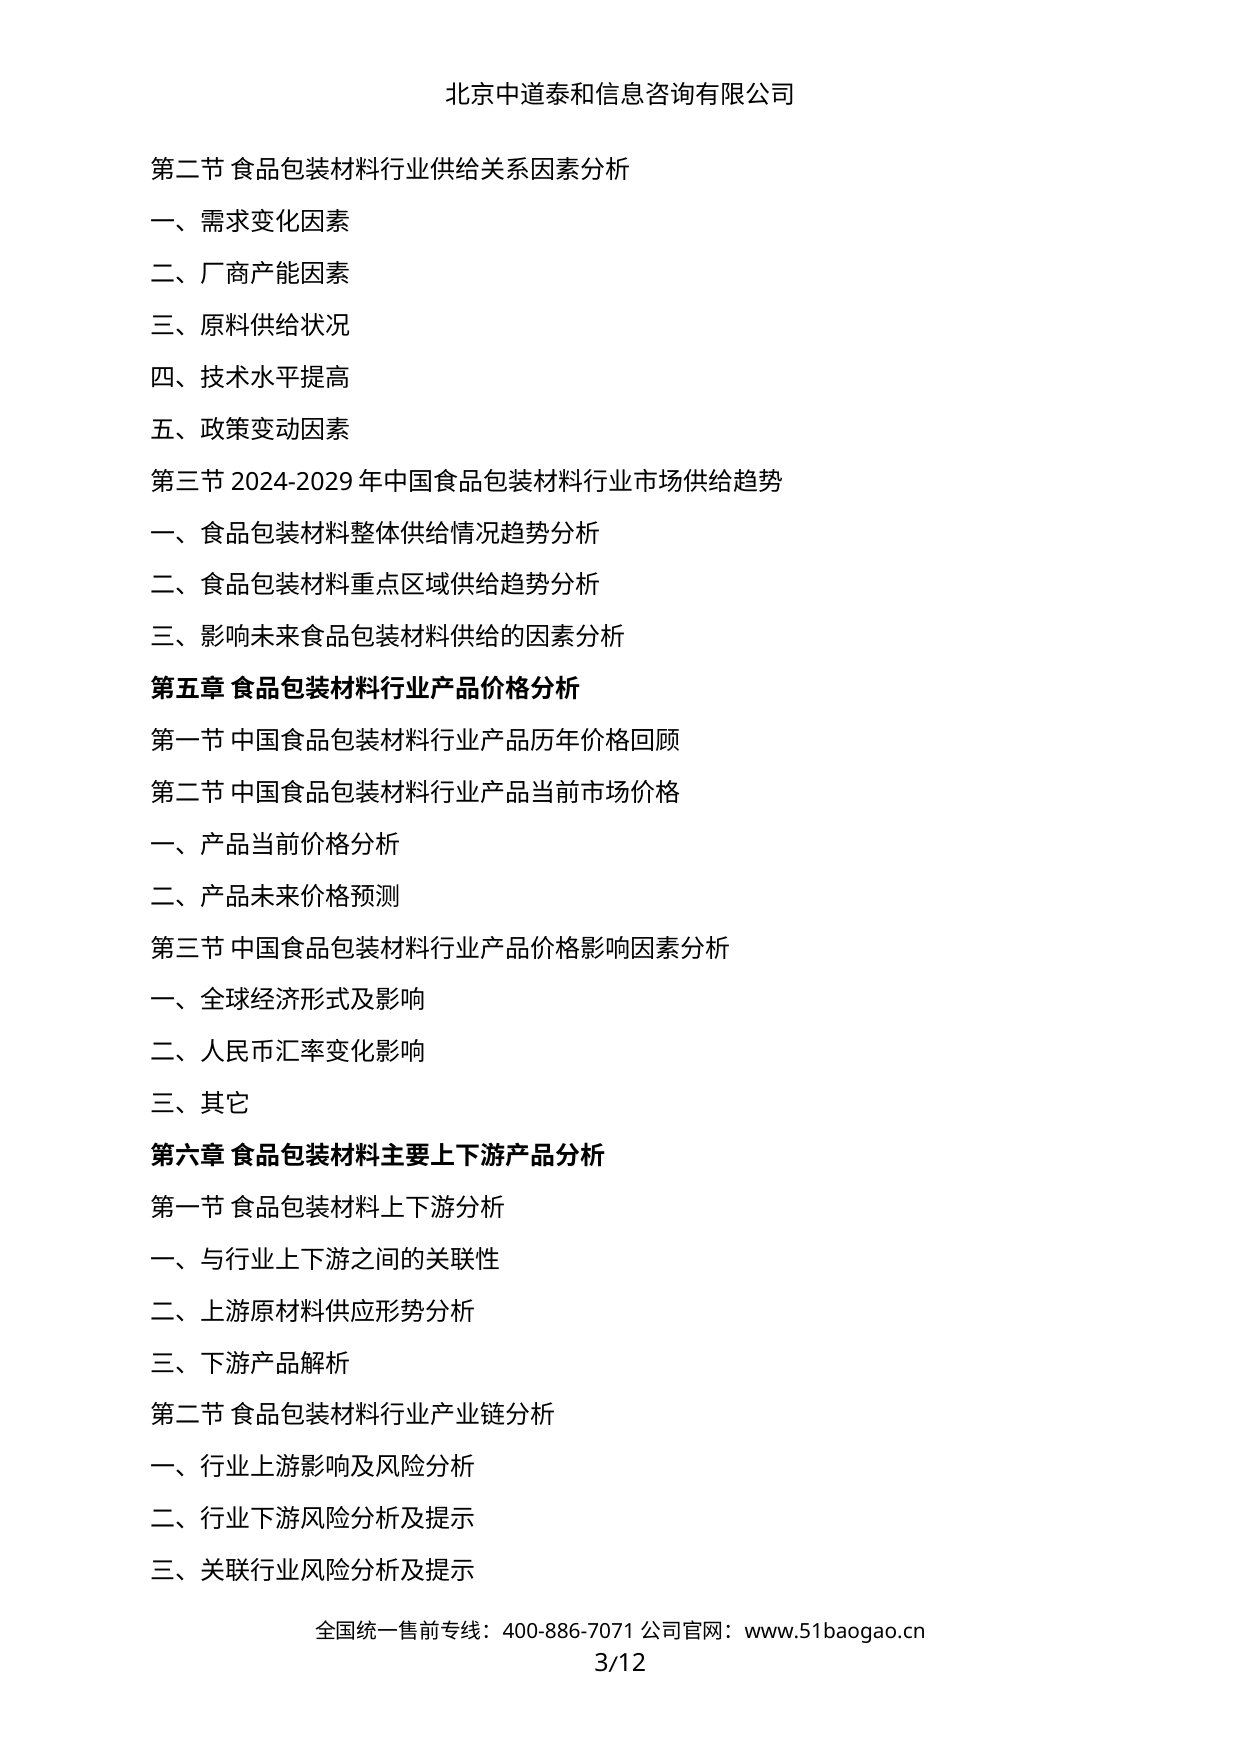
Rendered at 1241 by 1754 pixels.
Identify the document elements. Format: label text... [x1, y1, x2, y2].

text 三、下游产品解析 [150, 1343, 1090, 1379]
text 三、其它 [150, 1084, 1090, 1120]
text 二、厂商产能因素 [150, 254, 1090, 290]
text 三、关联行业风险分析及提示 [150, 1551, 1090, 1587]
text 二、行业下游风险分析及提示 [150, 1499, 1090, 1535]
text 一、需求变化因素 [150, 202, 1090, 238]
text 一、全球经济形式及影响 [150, 980, 1090, 1016]
text 一、产品当前价格分析 [150, 824, 1090, 861]
text 二、食品包装材料重点区域供给趋势分析 [150, 565, 1090, 601]
text 一、行业上游影响及风险分析 [150, 1447, 1090, 1483]
text 四、技术水平提高 [150, 357, 1090, 394]
text 第二节 食品包装材料行业产业链分析 [150, 1395, 1090, 1431]
text 一、食品包装材料整体供给情况趋势分析 [150, 513, 1090, 549]
text 二、上游原材料供应形势分析 [150, 1291, 1090, 1327]
text 第二节 食品包装材料行业供给关系因素分析 [150, 150, 1090, 186]
text 第五章 食品包装材料行业产品价格分析 [150, 669, 1090, 705]
text 第一节 中国食品包装材料行业产品历年价格回顾 [150, 721, 1090, 757]
text 二、人民币汇率变化影响 [150, 1032, 1090, 1068]
text 第三节 中国食品包装材料行业产品价格影响因素分析 [150, 928, 1090, 964]
text 第一节 食品包装材料上下游分析 [150, 1187, 1090, 1224]
text 二、产品未来价格预测 [150, 876, 1090, 912]
text 第六章 食品包装材料主要上下游产品分析 [150, 1136, 1090, 1172]
text 三、影响未来食品包装材料供给的因素分析 [150, 617, 1090, 653]
text 五、政策变动因素 [150, 409, 1090, 446]
text 三、原料供给状况 [150, 306, 1090, 342]
text 第二节 中国食品包装材料行业产品当前市场价格 [150, 772, 1090, 809]
text 第三节 2024-2029年中国食品包装材料行业市场供给趋势 [150, 461, 1090, 497]
text 一、与行业上下游之间的关联性 [150, 1239, 1090, 1276]
